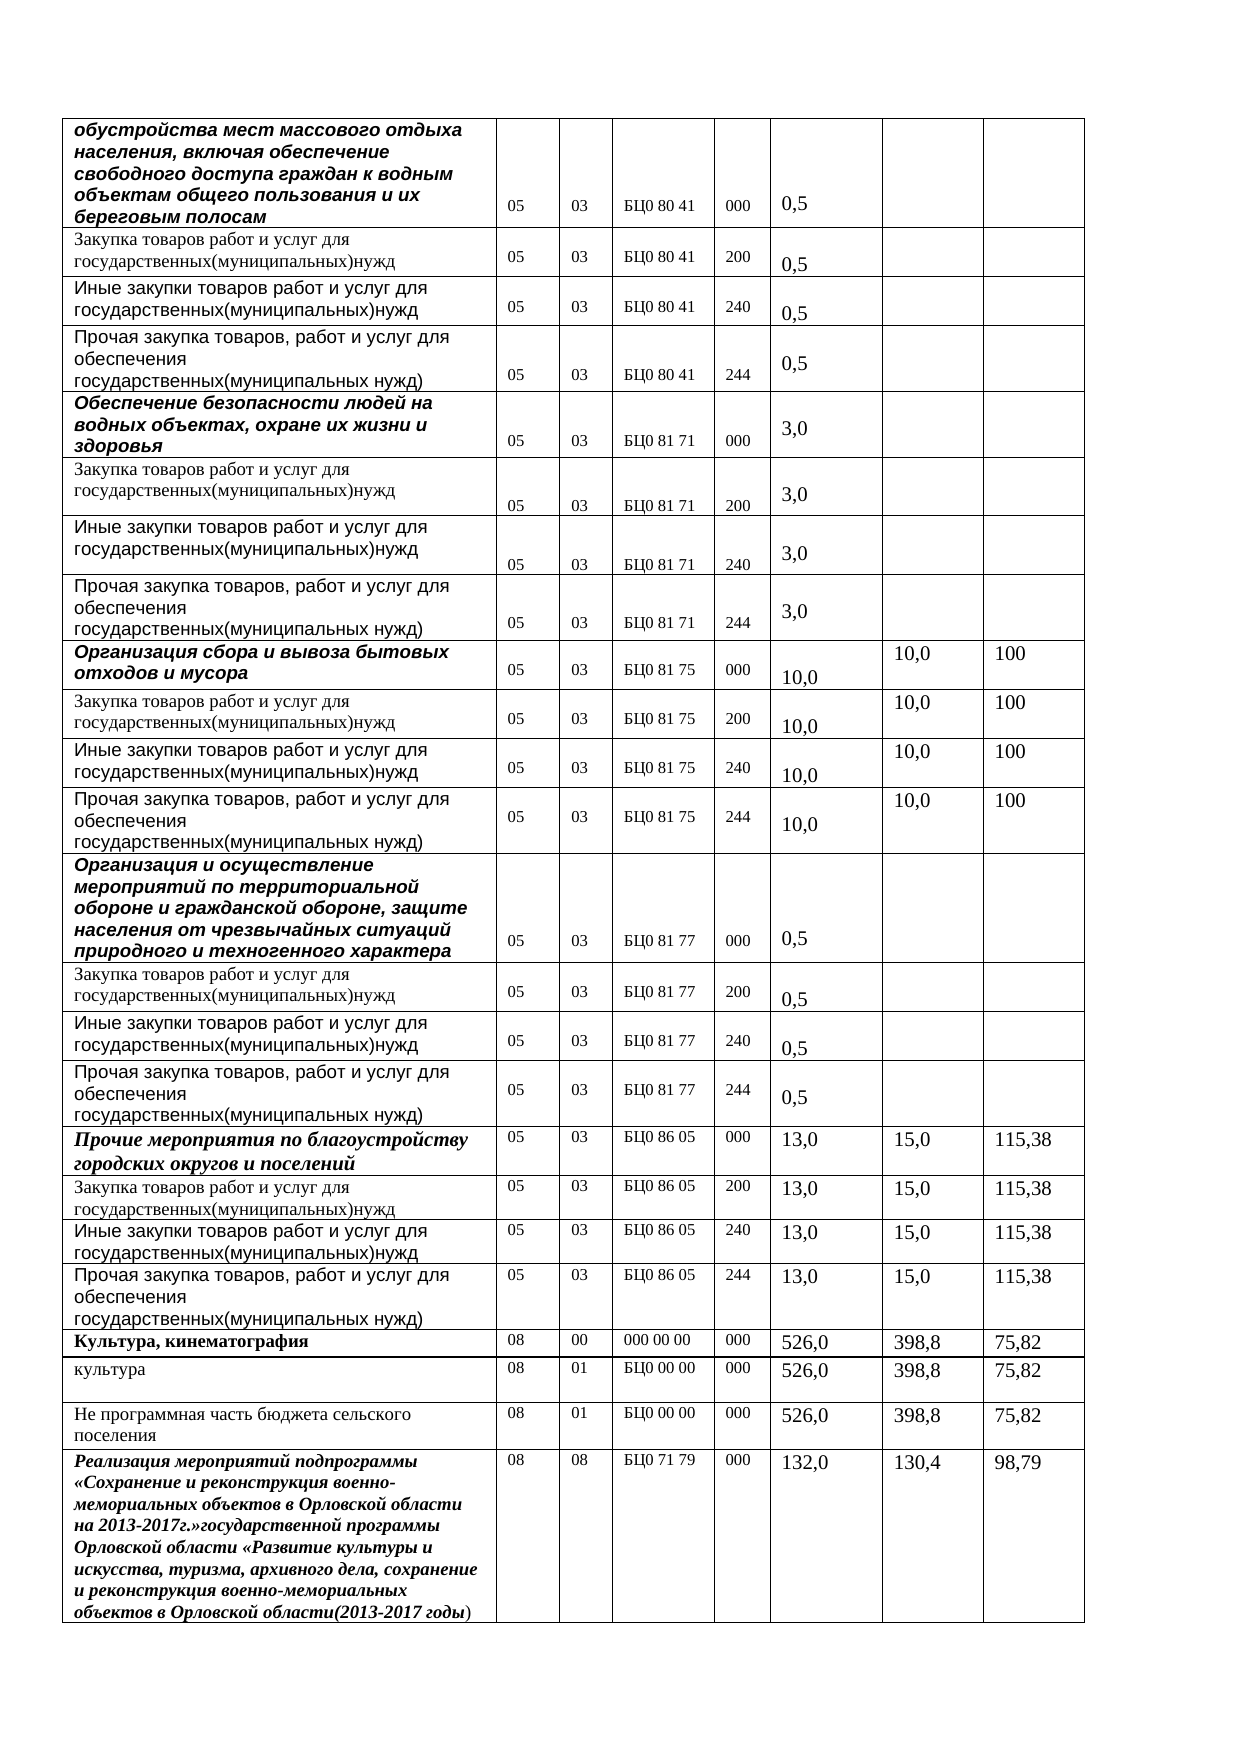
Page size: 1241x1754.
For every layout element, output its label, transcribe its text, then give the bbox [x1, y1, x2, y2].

table_cell 244 [715, 1061, 770, 1126]
table_cell БЦ0 81 71 [613, 516, 714, 574]
table_cell 08 [497, 1450, 559, 1622]
table_cell 398,8 [883, 1358, 983, 1402]
table_cell 05 [497, 1264, 559, 1329]
table_cell 244 [715, 788, 770, 853]
table_cell БЦ0 86 05 [613, 1220, 714, 1263]
table_cell БЦ0 81 71 [613, 458, 714, 515]
table_cell [883, 1061, 983, 1126]
table_cell 10,0 [771, 690, 882, 738]
table_cell Иные закупки товаров работ и услуг для государственных(муниципальных)нужд [63, 1012, 496, 1060]
table_cell 05 [497, 277, 559, 325]
table_cell 240 [715, 739, 770, 787]
table_cell 05 [497, 516, 559, 574]
table_cell 08 [497, 1358, 559, 1402]
table_cell Прочие мероприятия по благоустройству городских округов и поселений [63, 1127, 496, 1175]
table_cell 05 [497, 326, 559, 391]
table_cell 0,5 [771, 854, 882, 962]
table_cell 100 [984, 690, 1084, 738]
table_cell 15,0 [883, 1264, 983, 1329]
table_cell 115,38 [984, 1127, 1084, 1175]
table_cell 13,0 [771, 1176, 882, 1219]
table_cell БЦ0 86 05 [613, 1264, 714, 1329]
table_cell 200 [715, 458, 770, 515]
table_cell [984, 392, 1084, 457]
table_cell 200 [715, 690, 770, 738]
table_cell [883, 963, 983, 1011]
table_cell 100 [984, 788, 1084, 853]
table_cell 01 [560, 1403, 612, 1449]
table_cell 05 [497, 575, 559, 639]
table_cell 05 [497, 739, 559, 787]
table_cell [984, 963, 1084, 1011]
table_cell 05 [497, 1127, 559, 1175]
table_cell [63, 119, 496, 227]
table_cell БЦ0 81 77 [613, 963, 714, 1011]
table_cell Не программная часть бюджета сельского поселения [63, 1403, 496, 1449]
table_cell Иные закупки товаров работ и услуг для государственных(муниципальных)нужд [63, 1220, 496, 1263]
table_cell [984, 854, 1084, 962]
table_cell 000 [715, 1330, 770, 1356]
table_cell 05 [497, 1220, 559, 1263]
table_cell 10,0 [771, 788, 882, 853]
table_cell 10,0 [883, 788, 983, 853]
table_cell Закупка товаров работ и услуг для государственных(муниципальных)нужд [63, 228, 496, 276]
table_cell Обеспечение безопасности людей на водных объектах, охране их жизни и здоровья [63, 392, 496, 457]
table_cell 115,38 [984, 1264, 1084, 1329]
table_cell 3,0 [771, 458, 882, 515]
table_cell 05 [497, 690, 559, 738]
table_cell Прочая закупка товаров, работ и услуг для обеспечения государственных(муниципальных нужд) [63, 326, 496, 391]
table_cell [984, 119, 1084, 227]
table_cell 0,5 [771, 119, 882, 227]
table_cell БЦ0 81 77 [613, 1012, 714, 1060]
table_cell Реализация мероприятий подпрограммы «Сохранение и реконструкция военно-мемориальных объектов в Орловской области на 2013-2017г.»государственной программы Орловской области «Развитие культуры и искусства, туризма, архивного дела, сохранение и реконструкция военно-мемориальных объектов в Орловской области(2013-2017 годы) [63, 1450, 496, 1622]
table_cell 0,5 [771, 228, 882, 276]
table_cell 15,0 [883, 1127, 983, 1175]
table_cell 240 [715, 277, 770, 325]
table_cell [984, 228, 1084, 276]
table_cell 08 [497, 1330, 559, 1356]
table_cell [984, 326, 1084, 391]
table_cell [883, 228, 983, 276]
table_cell 05 [497, 1012, 559, 1060]
table_cell 000 [715, 1358, 770, 1402]
table_cell [883, 854, 983, 962]
table_cell 3,0 [771, 575, 882, 639]
table_cell Закупка товаров работ и услуг для государственных(муниципальных)нужд [63, 690, 496, 738]
table_cell [883, 458, 983, 515]
table_cell 240 [715, 516, 770, 574]
table_cell Организация и осуществление мероприятий по территориальной обороне и гражданской обороне, защите населения от чрезвычайных ситуаций природного и техногенного характера [63, 854, 496, 962]
table_cell БЦ0 81 77 [613, 1061, 714, 1126]
table_cell БЦ0 80 41 [613, 228, 714, 276]
table_cell [984, 1061, 1084, 1126]
table_cell 03 [560, 788, 612, 853]
table_cell БЦ0 81 71 [613, 392, 714, 457]
table_cell 03 [560, 1176, 612, 1219]
table_cell 75,82 [984, 1358, 1084, 1402]
table_cell 75,82 [984, 1330, 1084, 1356]
table_cell [984, 277, 1084, 325]
table_cell 000 [715, 119, 770, 227]
table_cell 000 [715, 641, 770, 689]
table_cell 240 [715, 1012, 770, 1060]
table_cell 115,38 [984, 1220, 1084, 1263]
table_cell Прочая закупка товаров, работ и услуг для обеспечения государственных(муниципальных нужд) [63, 1264, 496, 1329]
table_cell 244 [715, 1264, 770, 1329]
table_cell 03 [560, 1012, 612, 1060]
table_cell 03 [560, 690, 612, 738]
table_cell 03 [560, 1264, 612, 1329]
table_cell 526,0 [771, 1403, 882, 1449]
table_cell 000 [715, 1127, 770, 1175]
table_cell 3,0 [771, 516, 882, 574]
table_cell 03 [560, 228, 612, 276]
table_cell 75,82 [984, 1403, 1084, 1449]
table_cell 000 [715, 1403, 770, 1449]
table_cell [883, 516, 983, 574]
table_cell БЦ0 81 71 [613, 575, 714, 639]
table_cell 13,0 [771, 1264, 882, 1329]
table_cell 244 [715, 575, 770, 639]
table_cell 03 [560, 854, 612, 962]
table_cell 05 [497, 854, 559, 962]
table_cell 08 [497, 1403, 559, 1449]
table_cell 03 [560, 641, 612, 689]
table_cell 0,5 [771, 963, 882, 1011]
table_cell 10,0 [883, 690, 983, 738]
table_cell Закупка товаров работ и услуг для государственных(муниципальных)нужд [63, 458, 496, 515]
table_cell 03 [560, 1127, 612, 1175]
table_cell 03 [560, 1061, 612, 1126]
table_cell 05 [497, 1176, 559, 1219]
table_cell БЦ0 81 75 [613, 641, 714, 689]
table_cell Иные закупки товаров работ и услуг для государственных(муниципальных)нужд [63, 516, 496, 574]
table_cell 05 [497, 788, 559, 853]
table_cell 03 [560, 963, 612, 1011]
table_cell 03 [560, 277, 612, 325]
table_cell 10,0 [771, 641, 882, 689]
table_cell 130,4 [883, 1450, 983, 1622]
table_cell 03 [560, 739, 612, 787]
table_cell БЦ0 81 75 [613, 788, 714, 853]
table_cell 0,5 [771, 277, 882, 325]
table_cell [984, 458, 1084, 515]
table_cell Культура, кинематография [63, 1330, 496, 1356]
table_cell Иные закупки товаров работ и услуг для государственных(муниципальных)нужд [63, 739, 496, 787]
table_cell 03 [560, 326, 612, 391]
table_cell 05 [497, 963, 559, 1011]
table_cell 526,0 [771, 1330, 882, 1356]
table_cell 03 [560, 392, 612, 457]
table_cell [883, 575, 983, 639]
table_cell БЦ0 81 75 [613, 690, 714, 738]
table_cell Организация сбора и вывоза бытовых отходов и мусора [63, 641, 496, 689]
table_cell 132,0 [771, 1450, 882, 1622]
table_cell 10,0 [883, 641, 983, 689]
table_cell 200 [715, 963, 770, 1011]
table_cell 200 [715, 1176, 770, 1219]
table_cell [883, 392, 983, 457]
table_cell Прочая закупка товаров, работ и услуг для обеспечения государственных(муниципальных нужд) [63, 788, 496, 853]
table_cell БЦ0 86 05 [613, 1127, 714, 1175]
table_cell 240 [715, 1220, 770, 1263]
table_cell БЦ0 80 41 [613, 326, 714, 391]
table_cell 100 [984, 641, 1084, 689]
table_cell 100 [984, 739, 1084, 787]
table_cell 05 [497, 119, 559, 227]
table_cell 244 [715, 326, 770, 391]
table_cell [883, 326, 983, 391]
table_cell 10,0 [771, 739, 882, 787]
table_cell 200 [715, 228, 770, 276]
table_cell БЦ0 71 79 [613, 1450, 714, 1622]
table_cell 10,0 [883, 739, 983, 787]
table_cell 03 [560, 458, 612, 515]
table_cell 0,5 [771, 1012, 882, 1060]
table_cell 03 [560, 119, 612, 227]
table_cell 0,5 [771, 326, 882, 391]
table_cell БЦ0 00 00 [613, 1403, 714, 1449]
table_cell 03 [560, 575, 612, 639]
table_cell 15,0 [883, 1220, 983, 1263]
table_cell 05 [497, 1061, 559, 1126]
table_cell 398,8 [883, 1330, 983, 1356]
table_cell 0,5 [771, 1061, 882, 1126]
table_cell 000 00 00 [613, 1330, 714, 1356]
table_cell [984, 516, 1084, 574]
table_cell 03 [560, 516, 612, 574]
table_cell [984, 1012, 1084, 1060]
table_cell 98,79 [984, 1450, 1084, 1622]
table_cell 05 [497, 458, 559, 515]
table_cell 03 [560, 1220, 612, 1263]
table_cell Закупка товаров работ и услуг для государственных(муниципальных)нужд [63, 963, 496, 1011]
table_cell 05 [497, 641, 559, 689]
table_cell 526,0 [771, 1358, 882, 1402]
table_cell 13,0 [771, 1220, 882, 1263]
table_cell Прочая закупка товаров, работ и услуг для обеспечения государственных(муниципальных нужд) [63, 1061, 496, 1126]
table_cell Прочая закупка товаров, работ и услуг для обеспечения государственных(муниципальных нужд) [63, 575, 496, 639]
table_cell 115,38 [984, 1176, 1084, 1219]
table_cell 05 [497, 392, 559, 457]
table_cell 05 [497, 228, 559, 276]
table_cell [883, 119, 983, 227]
table_cell 3,0 [771, 392, 882, 457]
table_cell [984, 575, 1084, 639]
table_cell БЦ0 80 41 [613, 277, 714, 325]
table_cell [883, 1012, 983, 1060]
table_cell БЦ0 81 77 [613, 854, 714, 962]
table_cell культура [63, 1358, 496, 1402]
table_cell 000 [715, 392, 770, 457]
table_cell 000 [715, 854, 770, 962]
table_cell 398,8 [883, 1403, 983, 1449]
table_cell БЦ0 81 75 [613, 739, 714, 787]
table_cell 01 [560, 1358, 612, 1402]
table_cell БЦ0 00 00 [613, 1358, 714, 1402]
table_cell 00 [560, 1330, 612, 1356]
table_cell 13,0 [771, 1127, 882, 1175]
table_cell [883, 277, 983, 325]
table_cell 08 [560, 1450, 612, 1622]
table_cell Иные закупки товаров работ и услуг для государственных(муниципальных)нужд [63, 277, 496, 325]
table_cell БЦ0 80 41 [613, 119, 714, 227]
table_cell 000 [715, 1450, 770, 1622]
table_cell БЦ0 86 05 [613, 1176, 714, 1219]
table_cell Закупка товаров работ и услуг для государственных(муниципальных)нужд [63, 1176, 496, 1219]
table_cell 15,0 [883, 1176, 983, 1219]
